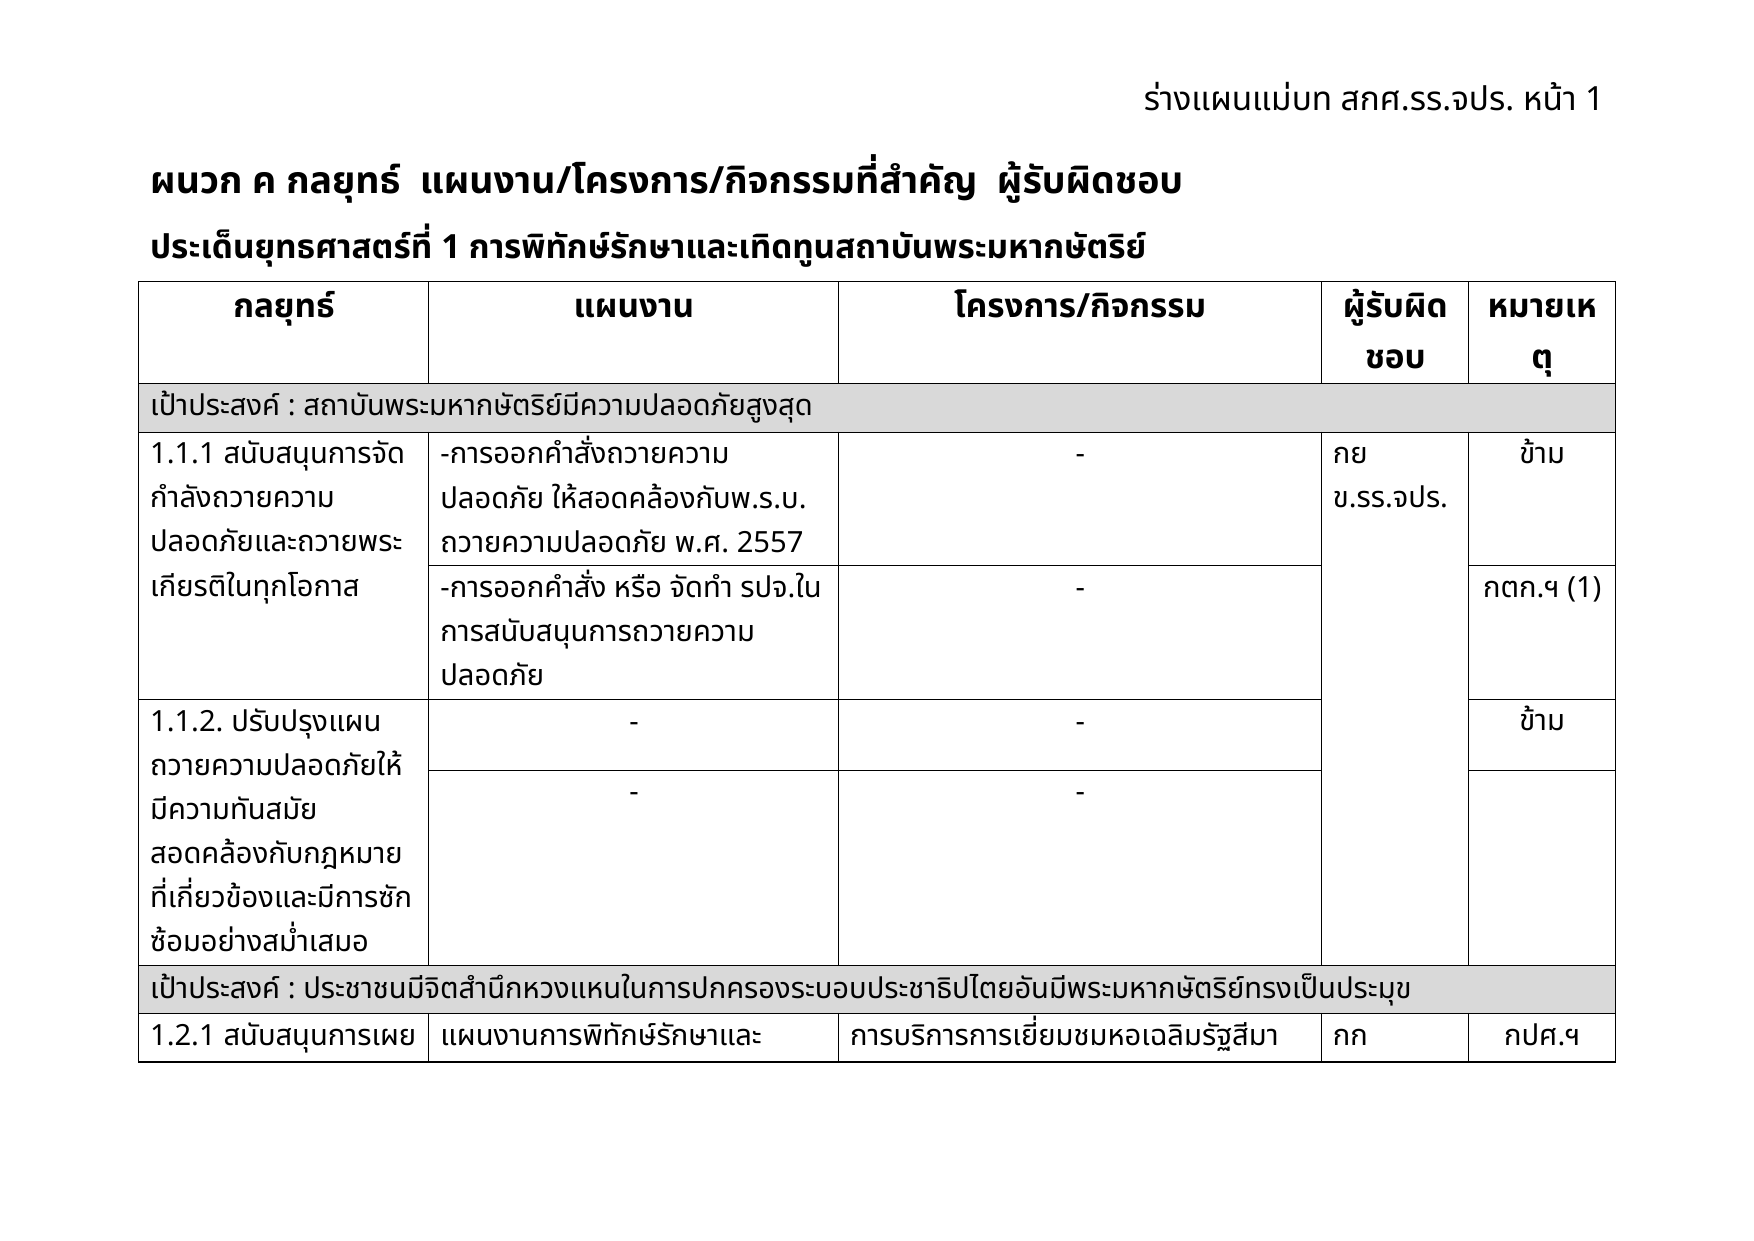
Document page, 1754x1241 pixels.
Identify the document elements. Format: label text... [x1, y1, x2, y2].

text ผนวก ค กลยุทธ์ แผนงาน/โครงการ/กิจกรรมที่สำคัญ ผู้รับผิดชอบ [150, 154, 1604, 211]
table_header โครงการ/กิจกรรม [839, 282, 1321, 383]
table_cell เป้าประสงค์ : ประชาชนมีจิตสำนึกหวงแหนในการปกครองระบอบประชาธิปไตยอันมีพระมหากษัตริย์ทรงเป็นประมุข [139, 966, 1615, 1013]
table_header กลยุทธ์ [139, 282, 428, 383]
table_cell กยข.รร.จปร. [1322, 433, 1468, 964]
table_cell กตก.ฯ (1) [1469, 566, 1615, 699]
table_header ผู้รับผิดชอบ [1322, 282, 1468, 383]
table_cell ข้าม [1469, 700, 1615, 769]
table_cell - [839, 700, 1321, 769]
table_cell [1469, 771, 1615, 964]
table_cell - [839, 771, 1321, 964]
table_cell - [429, 700, 838, 769]
table_cell -การออกคำสั่งถวายความปลอดภัย ให้สอดคล้องกับพ.ร.บ. ถวายความปลอดภัย พ.ศ. 2557 [429, 433, 838, 565]
table_cell ข้าม [1469, 433, 1615, 565]
table_cell 1.1.2. ปรับปรุงแผนถวายความปลอดภัยให้มีความทันสมัยสอดคล้องกับกฎหมายที่เกี่ยวข้องและมีการซักซ้อมอย่างสม่ำเสมอ [139, 700, 428, 964]
table_cell เป้าประสงค์ : สถาบันพระมหากษัตริย์มีความปลอดภัยสูงสุด [139, 384, 1615, 432]
table_cell - [839, 566, 1321, 699]
table_cell - [429, 771, 838, 964]
table_cell - [839, 433, 1321, 565]
table_cell กกร.รร.จปร., สกศ.ฯ [1322, 1014, 1468, 1061]
table_cell -การออกคำสั่ง หรือ จัดทำ รปจ.ในการสนับสนุนการถวายความปลอดภัย [429, 566, 838, 699]
text ประเด็นยุทธศาสตร์ที่ 1 การพิทักษ์รักษาและเทิดทูนสถาบันพระมหากษัตริย์ [150, 223, 1604, 274]
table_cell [139, 1014, 428, 1061]
table_cell 1.1.1 สนับสนุนการจัดกำลังถวายความปลอดภัยและถวายพระเกียรติในทุกโอกาส [139, 433, 428, 699]
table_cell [429, 1014, 838, 1061]
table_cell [839, 1014, 1321, 1061]
table_header หมายเหตุ [1469, 282, 1615, 383]
table_header แผนงาน [429, 282, 838, 383]
table_cell กปศ.ฯ [1469, 1014, 1615, 1061]
